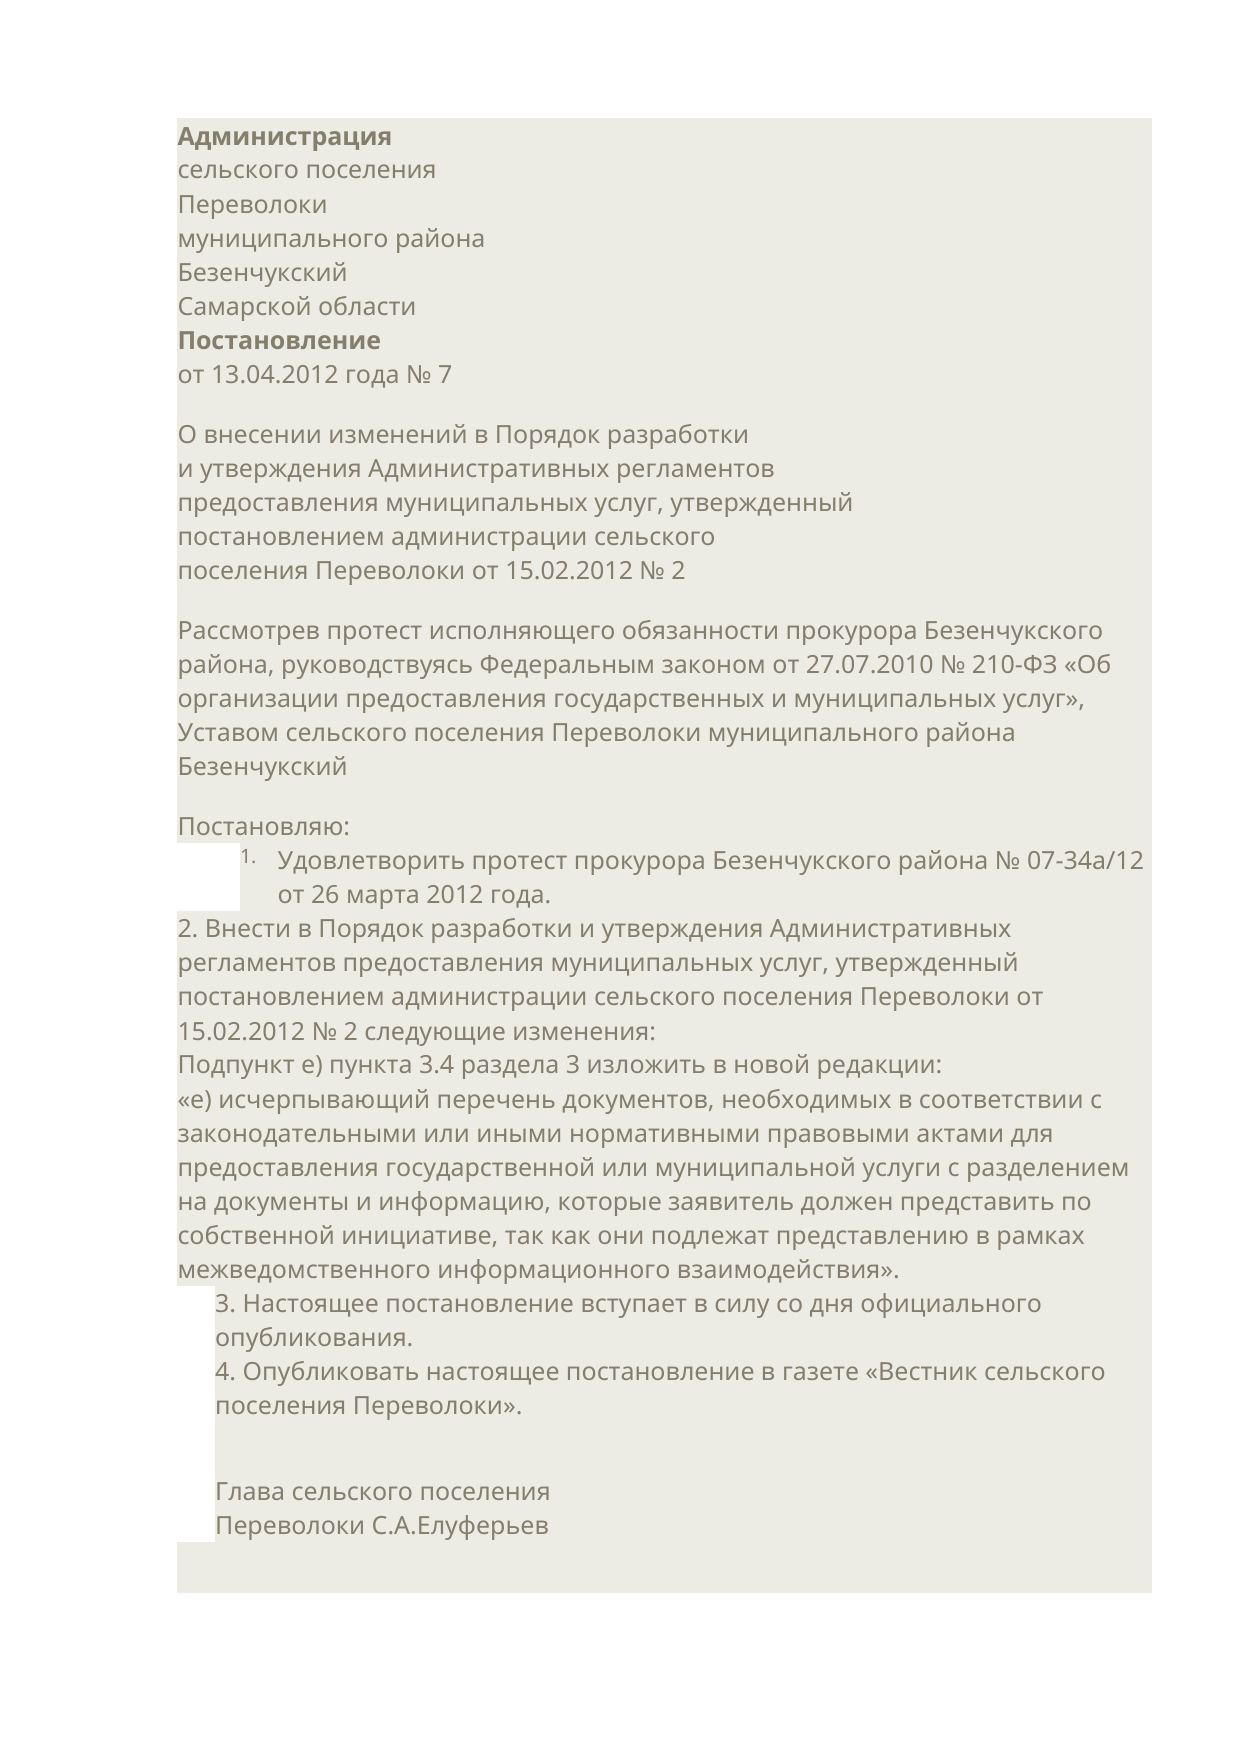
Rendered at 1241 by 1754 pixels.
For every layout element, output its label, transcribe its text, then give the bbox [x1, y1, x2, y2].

text О внесении изменений в Порядок разработки [177, 416, 1152, 451]
text 3. Настоящее постановление вступает в силу со дня официального опубликования. [215, 1286, 1152, 1354]
text Рассмотрев протест исполняющего обязанности прокурора Безенчукского района, руководствуясь Федеральным законом от 27.07.2010 № 210-ФЗ «Об организации предоставления государственных и муниципальных услуг», Уставом сельского поселения Переволоки муниципального района Безенчукский [177, 613, 1152, 783]
text Постановляю: [177, 809, 1152, 843]
text Переволоки С.А.Елуферьев [215, 1508, 1152, 1542]
text 4. Опубликовать настоящее постановление в газете «Вестник сельского поселения Переволоки». [215, 1354, 1152, 1422]
text Постановление [177, 322, 1152, 357]
text Безенчукский [177, 254, 1152, 288]
text постановлением администрации сельского [177, 519, 1152, 553]
text Администрация [177, 118, 1152, 152]
text и утверждения Административных регламентов [177, 451, 1152, 484]
text муниципального района [177, 220, 1152, 254]
text «е) исчерпывающий перечень документов, необходимых в соответствии с законодательными или иными нормативными правовыми актами для предоставления государственной или муниципальной услуги с разделением на документы и информацию, которые заявитель должен представить по собственной инициативе, так как они подлежат представлению в рамках межведомственного информационного взаимодействия». [177, 1081, 1152, 1286]
text 2. Внести в Порядок разработки и утверждения Административных регламентов предоставления муниципальных услуг, утвержденный постановлением администрации сельского поселения Переволоки от 15.02.2012 № 2 следующие изменения: [177, 911, 1152, 1047]
text поселения Переволоки от 15.02.2012 № 2 [177, 553, 1152, 587]
text сельского поселения [177, 152, 1152, 186]
text Самарской области [177, 288, 1152, 322]
text Переволоки [177, 186, 1152, 220]
list Удовлетворить протест прокурора Безенчукского района № 07-34а/12 от 26 марта 2012 года. [240, 843, 1152, 911]
text предоставления муниципальных услуг, утвержденный [177, 484, 1152, 519]
text Глава сельского поселения [215, 1473, 1152, 1508]
text от 13.04.2012 года № 7 [177, 357, 1152, 391]
text Подпункт е) пункта 3.4 раздела 3 изложить в новой редакции: [177, 1047, 1152, 1081]
